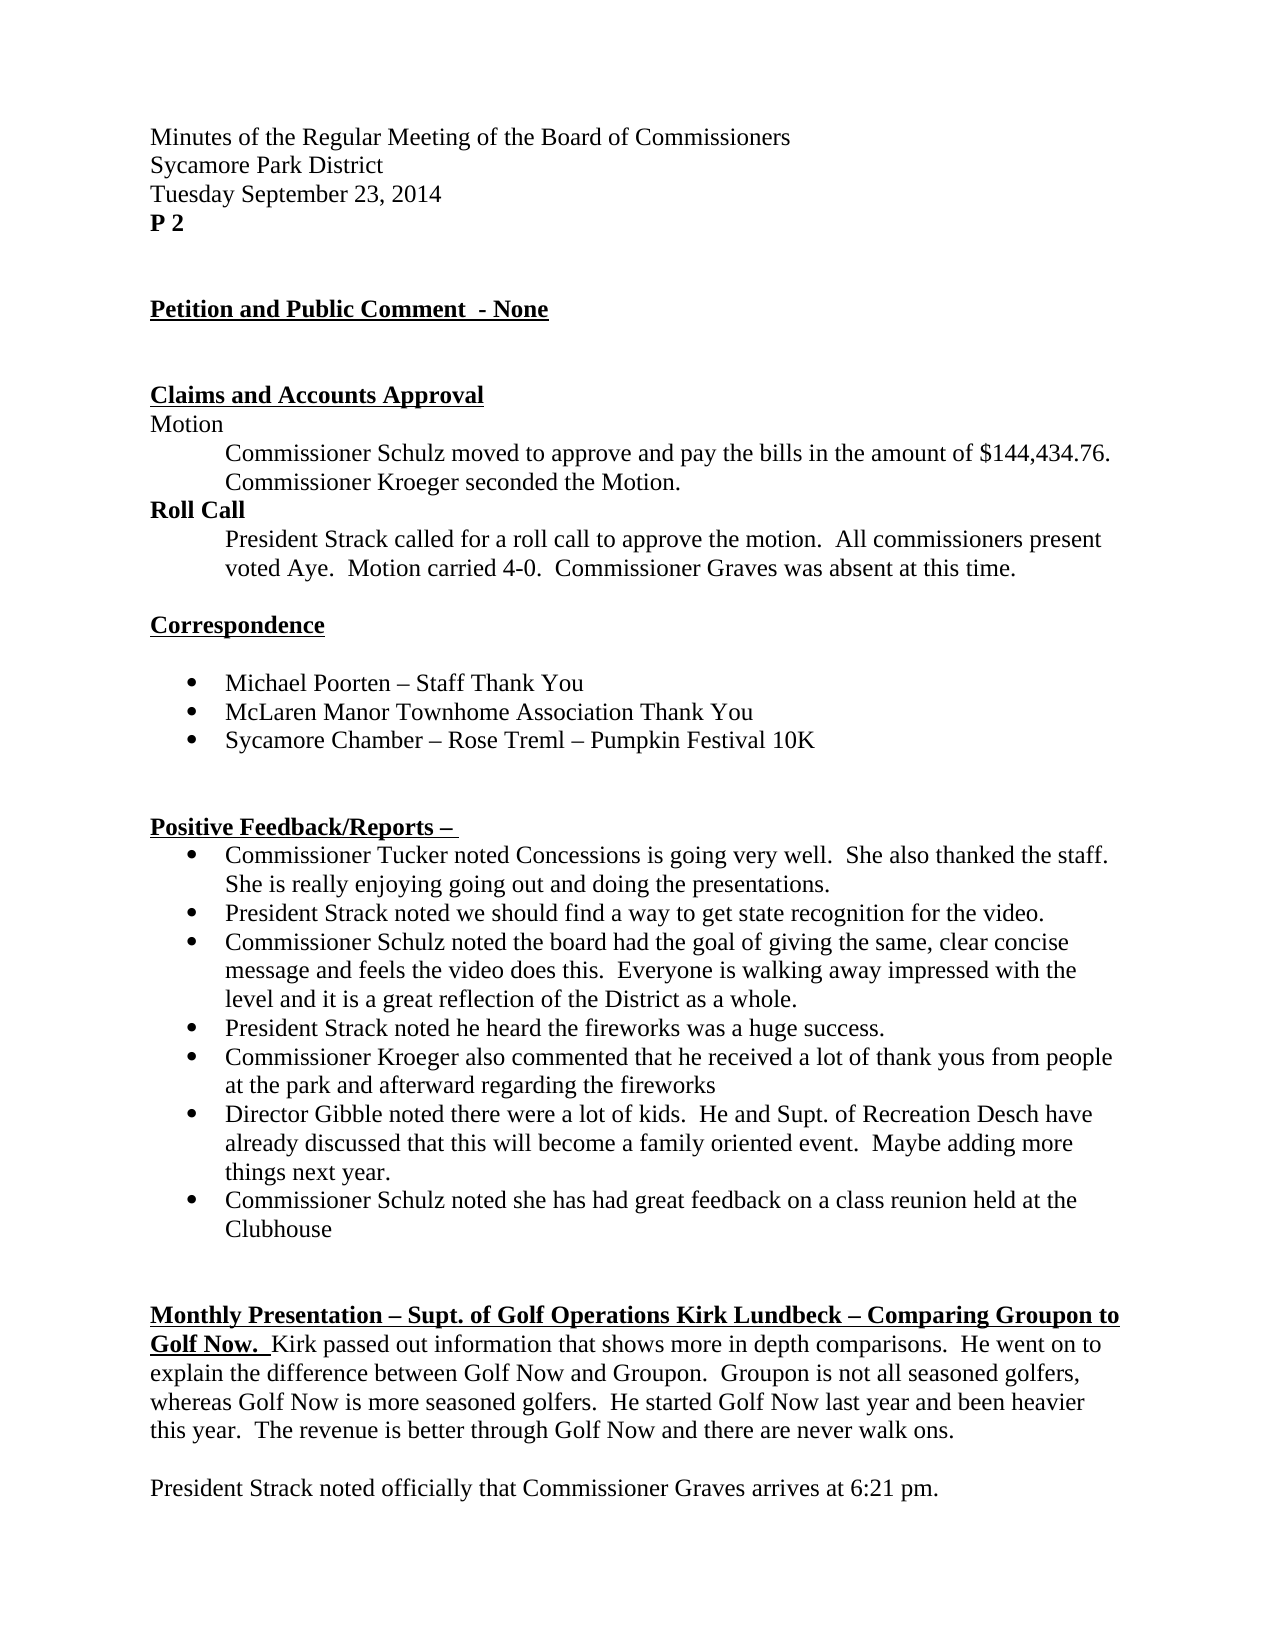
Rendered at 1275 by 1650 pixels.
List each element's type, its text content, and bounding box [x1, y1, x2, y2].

text Monthly Presentation – Supt. of Golf Operations Kirk Lundbeck – Comparing Groupon to Golf Now. Kirk passed out information that shows more in depth comparisons. He went on to explain the difference between Golf Now and Groupon. Groupon is not all seasoned golfers, whereas Golf Now is more seasoned golfers. He started Golf Now last year and been heavier this year. The revenue is better through Golf Now and there are never walk ons. [150, 1301, 1125, 1444]
text Correspondence [150, 611, 1125, 639]
list Sycamore Chamber – Rose Treml – Pumpkin Festival 10K [187, 726, 1125, 754]
text President Strack called for a roll call to approve the motion. All commissioners present voted Aye. Motion carried 4-0. Commissioner Graves was absent at this time. [225, 524, 1125, 582]
text Motion [150, 409, 1125, 438]
text Tuesday September 23, 2014 [150, 179, 1125, 208]
list Commissioner Kroeger also commented that he received a lot of thank yous from people at the park and afterward regarding the fireworks [187, 1042, 1125, 1099]
list Commissioner Tucker noted Concessions is going very well. She also thanked the staff. She is really enjoying going out and doing the presentations. [187, 841, 1125, 898]
list President Strack noted he heard the fireworks was a huge success. [187, 1013, 1125, 1042]
text Sycamore Park District [150, 151, 1125, 179]
list President Strack noted we should find a way to get state recognition for the video. [187, 898, 1125, 927]
text President Strack noted officially that Commissioner Graves arrives at 6:21 pm. [150, 1473, 1125, 1502]
list Director Gibble noted there were a lot of kids. He and Supt. of Recreation Desch have already discussed that this will become a family oriented event. Maybe adding more things next year. [187, 1099, 1125, 1186]
text Positive Feedback/Reports – [150, 812, 1125, 841]
text Commissioner Schulz moved to approve and pay the bills in the amount of $144,434.76. Commissioner Kroeger seconded the Motion. Roll Call [150, 438, 1125, 524]
text Claims and Accounts Approval [150, 381, 1125, 409]
text Minutes of the Regular Meeting of the Board of Commissioners [150, 122, 1125, 151]
list McLaren Manor Townhome Association Thank You [187, 697, 1125, 726]
text P 2 [150, 208, 1125, 237]
list Commissioner Schulz noted she has had great feedback on a class reunion held at the Clubhouse [187, 1186, 1125, 1243]
list Michael Poorten – Staff Thank You [187, 668, 1125, 697]
text Petition and Public Comment - None [150, 294, 1125, 323]
list Commissioner Schulz noted the board had the goal of giving the same, clear concise message and feels the video does this. Everyone is walking away impressed with the level and it is a great reflection of the District as a whole. [187, 927, 1125, 1013]
